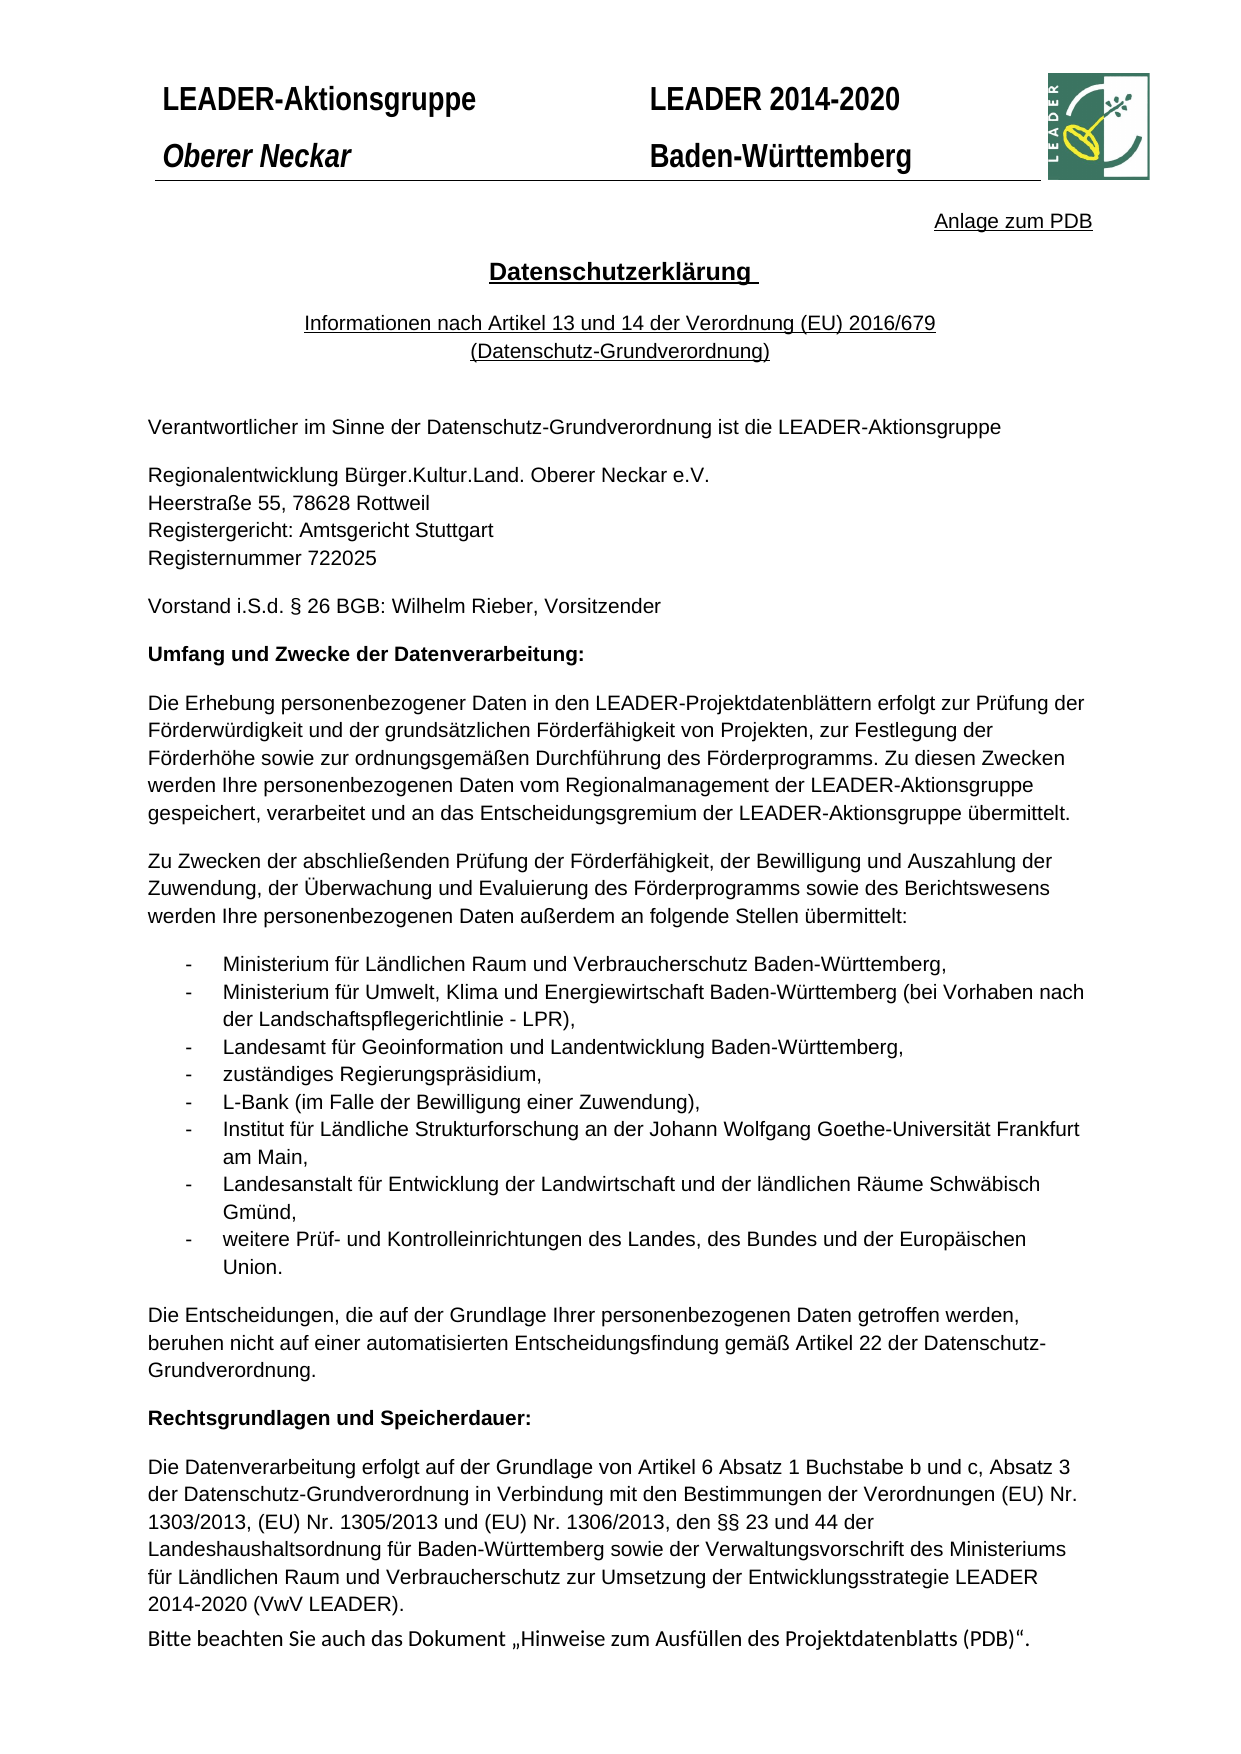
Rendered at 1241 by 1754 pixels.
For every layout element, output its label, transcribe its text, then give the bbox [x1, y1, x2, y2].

picture [1048, 73, 1150, 180]
text Zu Zwecken der abschließenden Prüfung der Förderfähigkeit, der Bewilligung und Auszahlung der Zuwendung, der Überwachung und Evaluierung des Förderprogramms sowie des Berichtswesens werden Ihre personenbezogenen Daten außerdem an folgende Stellen übermittelt: [148, 849, 1093, 928]
text Datenschutzerklärung [148, 257, 1093, 286]
text Verantwortlicher im Sinne der Datenschutz-Grundverordnung ist die LEADER-Aktionsgruppe [148, 414, 1093, 438]
text Die Erhebung personenbezogener Daten in den LEADER-Projektdatenblättern erfolgt zur Prüfung der Förderwürdigkeit und der grundsätzlichen Förderfähigkeit von Projekten, zur Festlegung der Förderhöhe sowie zur ordnungsgemäßen Durchführung des Förderprogramms. Zu diesen Zwecken werden Ihre personenbezogenen Daten vom Regionalmanagement der LEADER-Aktionsgruppe gespeichert, verarbeitet und an das Entscheidungsgremium der LEADER-Aktionsgruppe übermittelt. [148, 690, 1093, 824]
text Informationen nach Artikel 13 und 14 der Verordnung (EU) 2016/679 [148, 311, 1093, 335]
list Landesanstalt für Entwicklung der Landwirtschaft und der ländlichen Räume Schwäbisch Gmünd, [185, 1172, 1093, 1223]
list weitere Prüf- und Kontrolleinrichtungen des Landes, des Bundes und der Europäischen Union. [185, 1227, 1093, 1278]
text Die Entscheidungen, die auf der Grundlage Ihrer personenbezogenen Daten getroffen werden, beruhen nicht auf einer automatisierten Entscheidungsfindung gemäß Artikel 22 der Datenschutz-Grundverordnung. [148, 1303, 1093, 1382]
text (Datenschutz-Grundverordnung) [148, 339, 1093, 363]
list Landesamt für Geoinformation und Landentwicklung Baden-Württemberg, [185, 1034, 1093, 1058]
list zuständiges Regierungspräsidium, [185, 1062, 1093, 1086]
text Vorstand i.S.d. § 26 BGB: Wilhelm Rieber, Vorsitzender [148, 594, 1093, 618]
list Institut für Ländliche Strukturforschung an der Johann Wolfgang Goethe-Universität Frankfurt am Main, [185, 1117, 1093, 1168]
list Ministerium für Umwelt, Klima und Energiewirtschaft Baden-Württemberg (bei Vorhaben nach der Landschaftspflegerichtlinie - LPR), [185, 979, 1093, 1031]
text Rechtsgrundlagen und Speicherdauer: [148, 1406, 1093, 1430]
list L-Bank (im Falle der Bewilligung einer Zuwendung), [185, 1089, 1093, 1113]
text Anlage zum PDB [148, 209, 1093, 233]
text Umfang und Zwecke der Datenverarbeitung: [148, 642, 1093, 666]
list Ministerium für Ländlichen Raum und Verbraucherschutz Baden-Württemberg, [185, 952, 1093, 976]
text Die Datenverarbeitung erfolgt auf der Grundlage von Artikel 6 Absatz 1 Buchstabe b und c, Absatz 3 der Datenschutz-Grundverordnung in Verbindung mit den Bestimmungen der Verordnungen (EU) Nr. 1303/2013, (EU) Nr. 1305/2013 und (EU) Nr. 1306/2013, den §§ 23 und 44 der Landeshaushaltsordnung für Baden-Württemberg sowie der Verwaltungsvorschrift des Ministeriums für Ländlichen Raum und Verbraucherschutz zur Umsetzung der Entwicklungsstrategie LEADER 2014-2020 (VwV LEADER). [148, 1454, 1093, 1616]
text Regionalentwicklung Bürger.Kultur.Land. Oberer Neckar e.V. Heerstraße 55, 78628 Rottweil Registergericht: Amtsgericht Stuttgart Registernummer 722025 [148, 463, 1093, 569]
